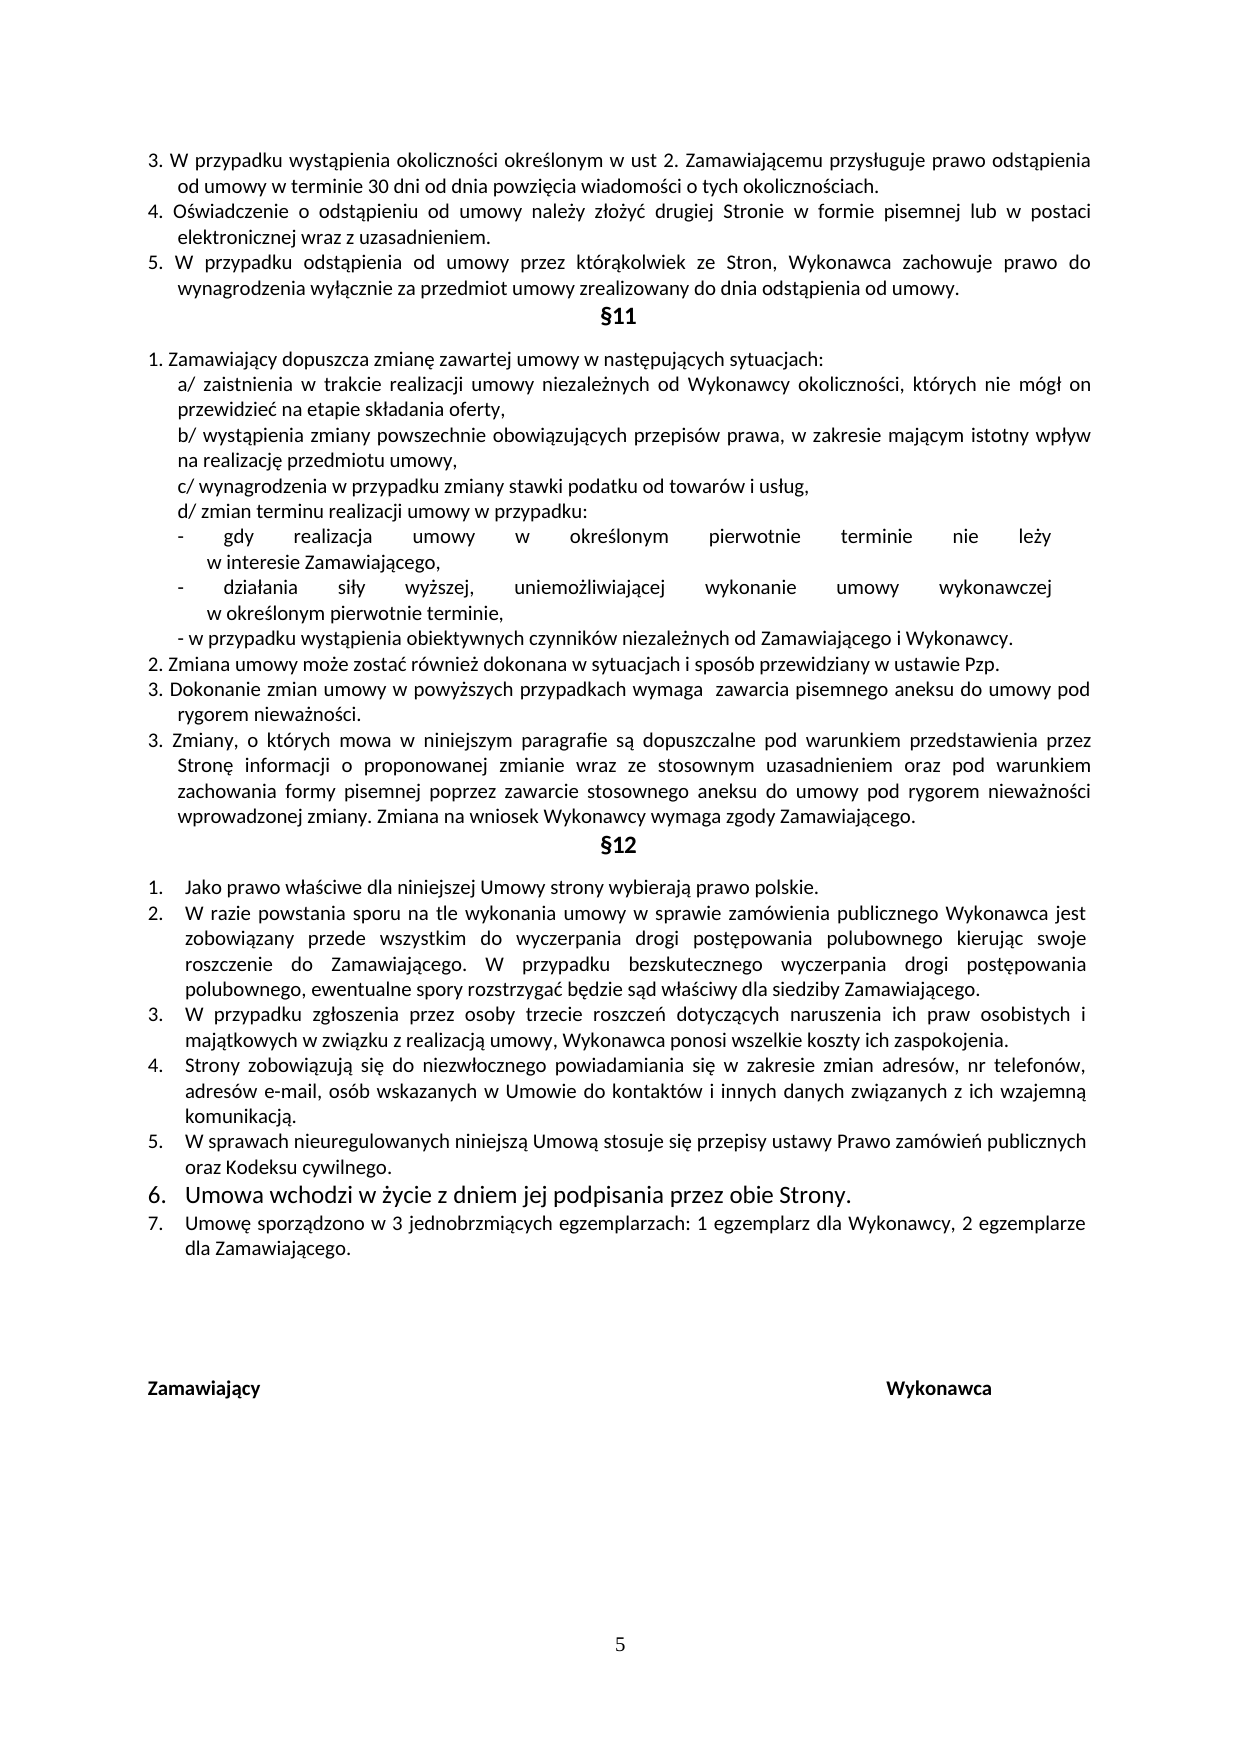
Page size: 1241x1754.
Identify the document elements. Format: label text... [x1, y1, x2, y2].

list Strony zobowiązują się do niezwłocznego powiadamiania się w zakresie zmian adresów, nr telefonów, adresów e-mail, osób wskazanych w Umowie do kontaktów i innych danych związanych z ich wzajemną komunikacją. [148, 1052, 1088, 1129]
text - w przypadku wystąpienia obiektywnych czynników niezależnych od Zamawiającego i Wykonawcy. [177, 625, 1093, 651]
text Zamawiający Wykonawca [148, 1375, 1093, 1401]
list Umowa wchodzi w życie z dniem jej podpisania przez obie Strony. [148, 1179, 1088, 1210]
text 2. Zmiana umowy może zostać również dokonana w sytuacjach i sposób przewidziany w ustawie Pzp. [148, 651, 1093, 676]
text 5. W przypadku odstąpienia od umowy przez którąkolwiek ze Stron, Wykonawca zachowuje prawo do wynagrodzenia wyłącznie za przedmiot umowy zrealizowany do dnia odstąpienia od umowy. [148, 249, 1093, 300]
list W razie powstania sporu na tle wykonania umowy w sprawie zamówienia publicznego Wykonawca jest zobowiązany przede wszystkim do wyczerpania drogi postępowania polubownego kierując swoje roszczenie do Zamawiającego. W przypadku bezskutecznego wyczerpania drogi postępowania polubownego, ewentualne spory rozstrzygać będzie sąd właściwy dla siedziby Zamawiającego. [148, 900, 1088, 1002]
list W sprawach nieuregulowanych niniejszą Umową stosuje się przepisy ustawy Prawo zamówień publicznych oraz Kodeksu cywilnego. [148, 1129, 1088, 1179]
text 3. Zmiany, o których mowa w niniejszym paragrafie są dopuszczalne pod warunkiem przedstawienia przez Stronę informacji o proponowanej zmianie wraz ze stosownym uzasadnieniem oraz pod warunkiem zachowania formy pisemnej poprzez zawarcie stosownego aneksu do umowy pod rygorem nieważności wprowadzonej zmiany. Zmiana na wniosek Wykonawcy wymaga zgody Zamawiającego. [148, 727, 1093, 829]
text 1. Zamawiający dopuszcza zmianę zawartej umowy w następujących sytuacjach: [148, 346, 1093, 371]
text - działania siły wyższej, uniemożliwiającej wykonanie umowy wykonawczej w określonym pierwotnie terminie, [177, 574, 1093, 625]
text 4. Oświadczenie o odstąpieniu od umowy należy złożyć drugiej Stronie w formie pisemnej lub w postaci elektronicznej wraz z uzasadnieniem. [148, 198, 1093, 249]
text §12 [148, 829, 1089, 859]
list W przypadku zgłoszenia przez osoby trzecie roszczeń dotyczących naruszenia ich praw osobistych i majątkowych w związku z realizacją umowy, Wykonawca ponosi wszelkie koszty ich zaspokojenia. [148, 1002, 1088, 1052]
list Jako prawo właściwe dla niniejszej Umowy strony wybierają prawo polskie. [148, 874, 1088, 900]
text - gdy realizacja umowy w określonym pierwotnie terminie nie leży w interesie Zamawiającego, [177, 524, 1093, 574]
text b/ wystąpienia zmiany powszechnie obowiązujących przepisów prawa, w zakresie mającym istotny wpływ na realizację przedmiotu umowy, [177, 422, 1093, 473]
text a/ zaistnienia w trakcie realizacji umowy niezależnych od Wykonawcy okoliczności, których nie mógł on przewidzieć na etapie składania oferty, [177, 371, 1093, 422]
text 3. W przypadku wystąpienia okoliczności określonym w ust 2. Zamawiającemu przysługuje prawo odstąpienia od umowy w terminie 30 dni od dnia powzięcia wiadomości o tych okolicznościach. [148, 148, 1093, 198]
text c/ wynagrodzenia w przypadku zmiany stawki podatku od towarów i usług, [177, 473, 1093, 498]
list Umowę sporządzono w 3 jednobrzmiących egzemplarzach: 1 egzemplarz dla Wykonawcy, 2 egzemplarze dla Zamawiającego. [148, 1210, 1088, 1261]
text §11 [148, 300, 1089, 331]
text d/ zmian terminu realizacji umowy w przypadku: [177, 498, 1093, 524]
text 3. Dokonanie zmian umowy w powyższych przypadkach wymaga zawarcia pisemnego aneksu do umowy pod rygorem nieważności. [148, 676, 1093, 727]
